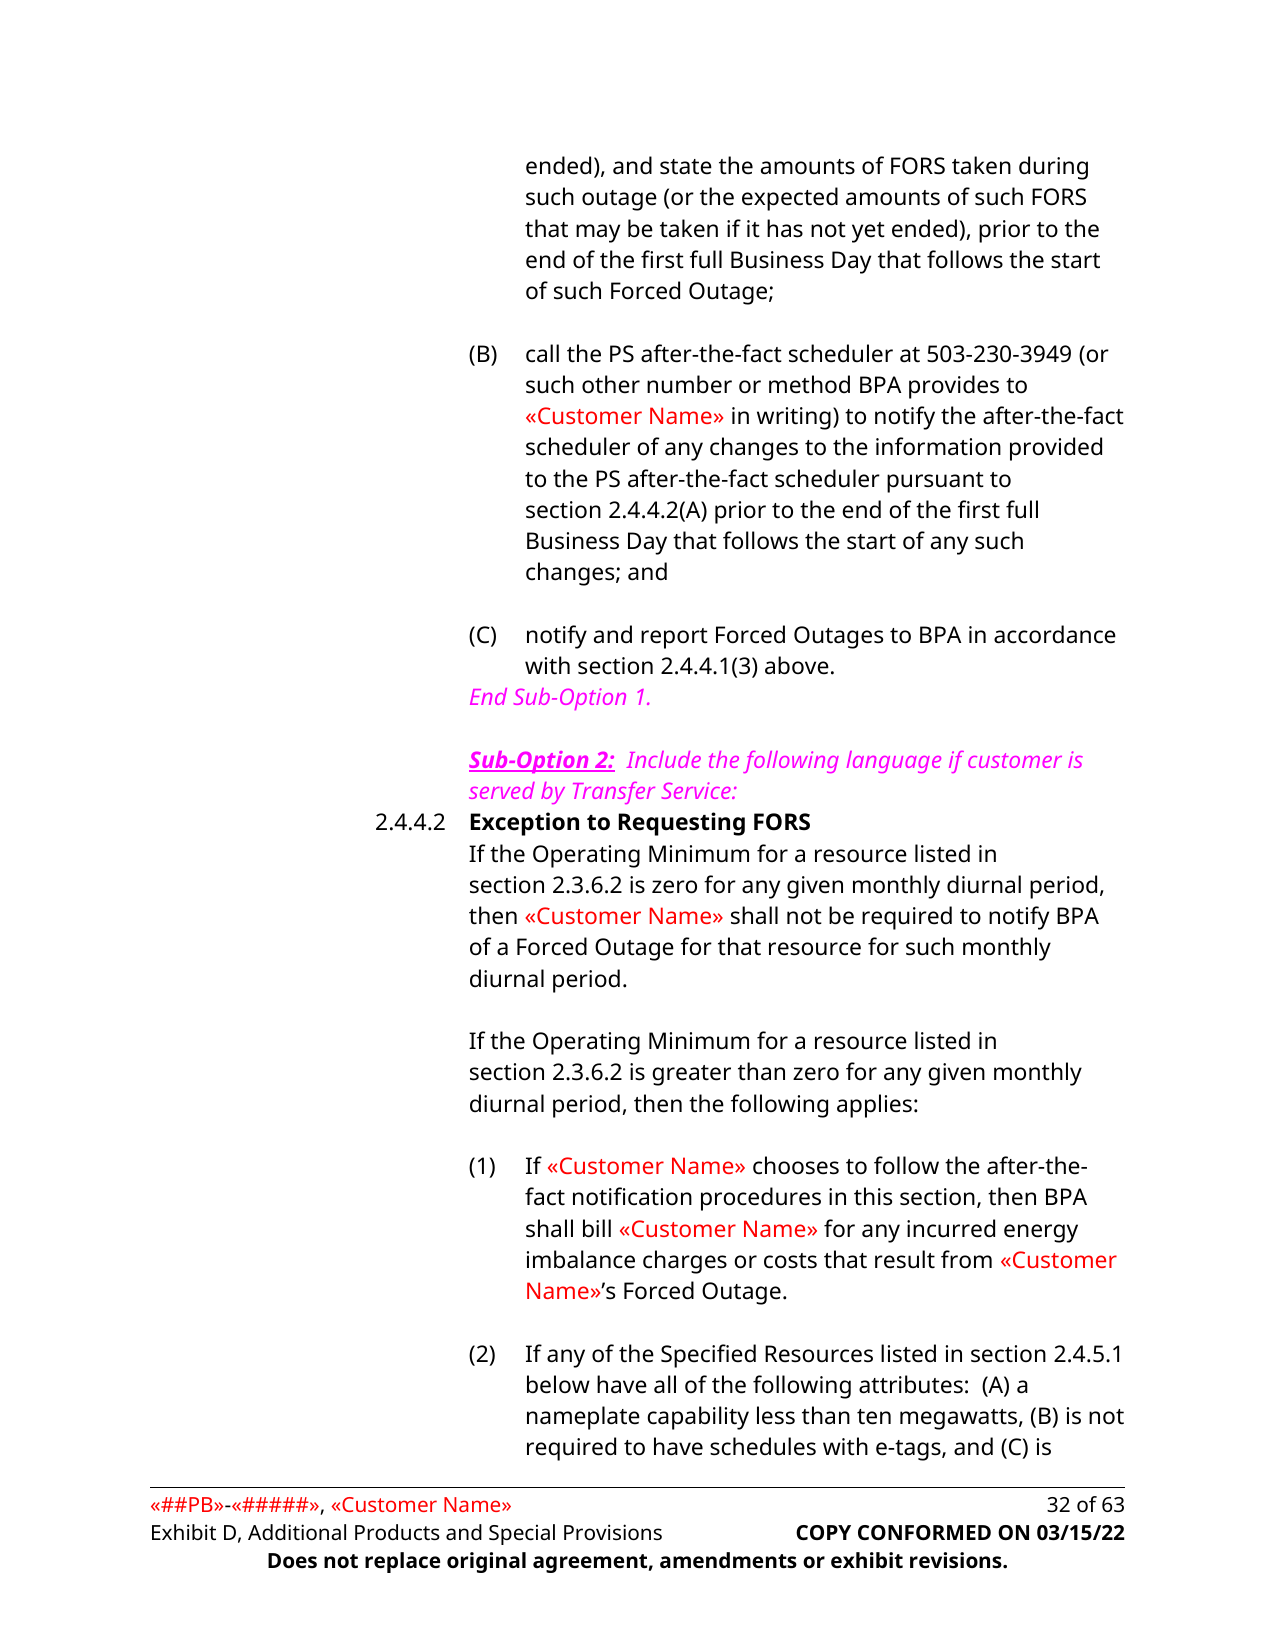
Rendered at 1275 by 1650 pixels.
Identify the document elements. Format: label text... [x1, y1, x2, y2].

text End Sub-Option 1. [469, 681, 1125, 712]
text If the Operating Minimum for a resource listed in section 2.3.6.2 is greater than zero for any given monthly diurnal period, then the following applies: [469, 1025, 1125, 1119]
text If the Operating Minimum for a resource listed in section 2.3.6.2 is zero for any given monthly diurnal period, then «Customer Name» shall not be required to notify BPA of a Forced Outage for that resource for such monthly diurnal period. [469, 837, 1125, 994]
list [469, 1337, 1125, 1462]
text (C) notify and report Forced Outages to BPA in accordance with section 2.4.4.1(3) above. [469, 619, 1125, 681]
text 2.4.4.2 Exception to Requesting FORS [375, 806, 1125, 837]
text Sub-Option 2: Include the following language if customer is served by Transfer Service: [469, 744, 1125, 806]
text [469, 150, 1125, 306]
list If «Customer Name» chooses to follow the after-the-fact notification procedures in this section, then BPA shall bill «Customer Name» for any incurred energy imbalance charges or costs that result from «Customer Name»’s Forced Outage. [469, 1150, 1125, 1306]
text (B) call the PS after-the-fact scheduler at 503-230-3949 (or such other number or method BPA provides to «Customer Name» in writing) to notify the after-the-fact scheduler of any changes to the information provided to the PS after-the-fact scheduler pursuant to section 2.4.4.2(A) prior to the end of the first full Business Day that follows the start of any such changes; and [469, 337, 1125, 587]
